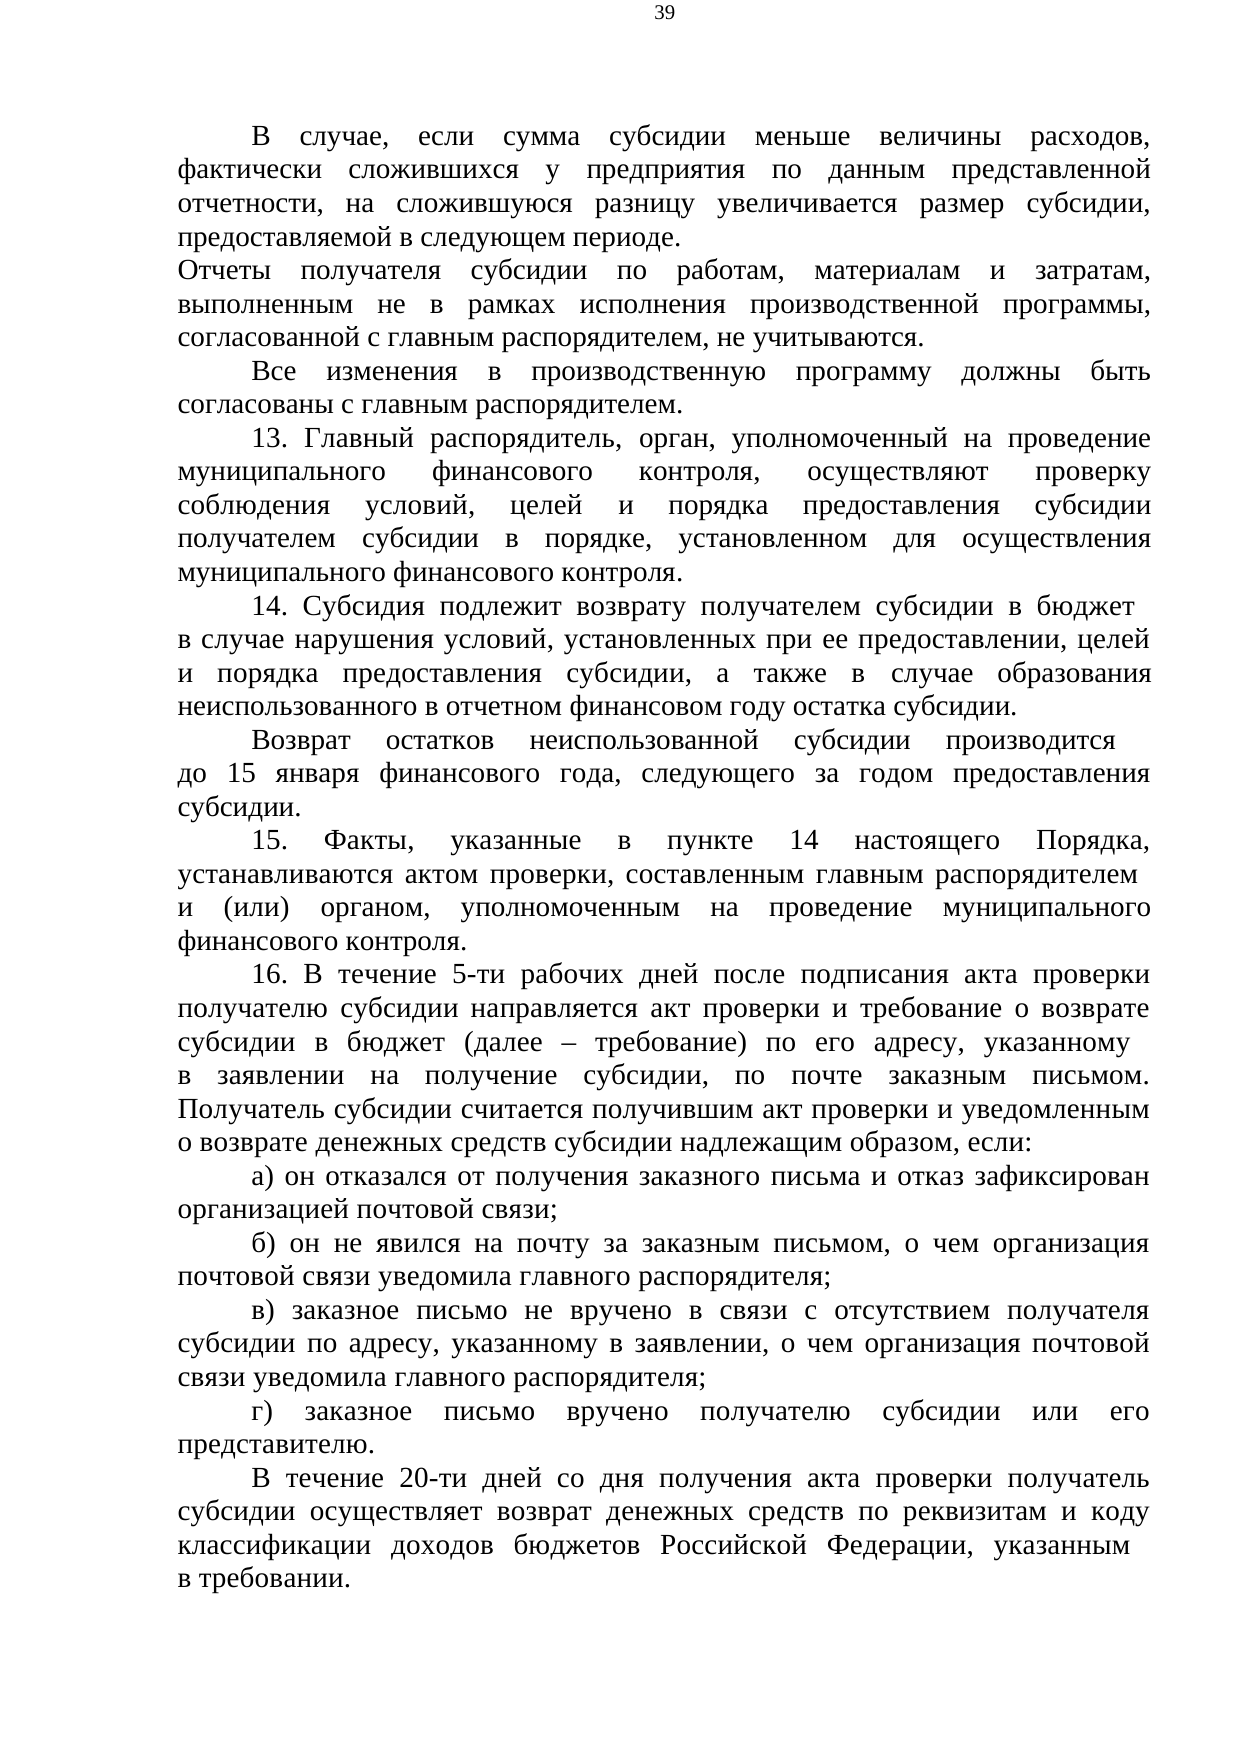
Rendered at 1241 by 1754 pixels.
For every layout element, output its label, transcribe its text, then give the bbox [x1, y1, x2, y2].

text 16. В течение 5-ти рабочих дней после подписания акта проверки получателю субсидии направляется акт проверки и требование о возврате субсидии в бюджет (далее – требование) по его адресу, указанному в заявлении на получение субсидии, по почте заказным письмом. Получатель субсидии считается получившим акт проверки и уведомленным о возврате денежных средств субсидии надлежащим образом, если: [177, 957, 1152, 1158]
text 15. Факты, указанные в пункте 14 настоящего Порядка, устанавливаются актом проверки, составленным главным распорядителем и (или) органом, уполномоченным на проведение муниципального финансового контроля. [177, 822, 1152, 957]
text 14. Субсидия подлежит возврату получателем субсидии в бюджет в случае нарушения условий, установленных при ее предоставлении, целей и порядка предоставления субсидии, а также в случае образования неиспользованного в отчетном финансовом году остатка субсидии. [177, 588, 1152, 722]
text Все изменения в производственную программу должны быть согласованы с главным распорядителем. [177, 353, 1152, 420]
text Отчеты получателя субсидии по работам, материалам и затратам, выполненным не в рамках исполнения производственной программы, согласованной с главным распорядителем, не учитываются. [177, 252, 1152, 353]
text в) заказное письмо не вручено в связи с отсутствием получателя субсидии по адресу, указанному в заявлении, о чем организация почтовой связи уведомила главного распорядителя; [177, 1292, 1152, 1393]
text б) он не явился на почту за заказным письмом, о чем организация почтовой связи уведомила главного распорядителя; [177, 1225, 1152, 1292]
text а) он отказался от получения заказного письма и отказ зафиксирован организацией почтовой связи; [177, 1158, 1152, 1225]
text Возврат остатков неиспользованной субсидии производится до 15 января финансового года, следующего за годом предоставления субсидии. [177, 722, 1152, 822]
text В течение 20-ти дней со дня получения акта проверки получатель субсидии осуществляет возврат денежных средств по реквизитам и коду классификации доходов бюджетов Российской Федерации, указанным в требовании. [177, 1460, 1152, 1594]
text 13. Главный распорядитель, орган, уполномоченный на проведение муниципального финансового контроля, осуществляют проверку соблюдения условий, целей и порядка предоставления субсидии получателем субсидии в порядке, установленном для осуществления муниципального финансового контроля. [177, 420, 1152, 588]
text В случае, если сумма субсидии меньше величины расходов, фактически сложившихся у предприятия по данным представленной отчетности, на сложившуюся разницу увеличивается размер субсидии, предоставляемой в следующем периоде. [177, 118, 1152, 252]
text г) заказное письмо вручено получателю субсидии или его представителю. [177, 1393, 1152, 1460]
